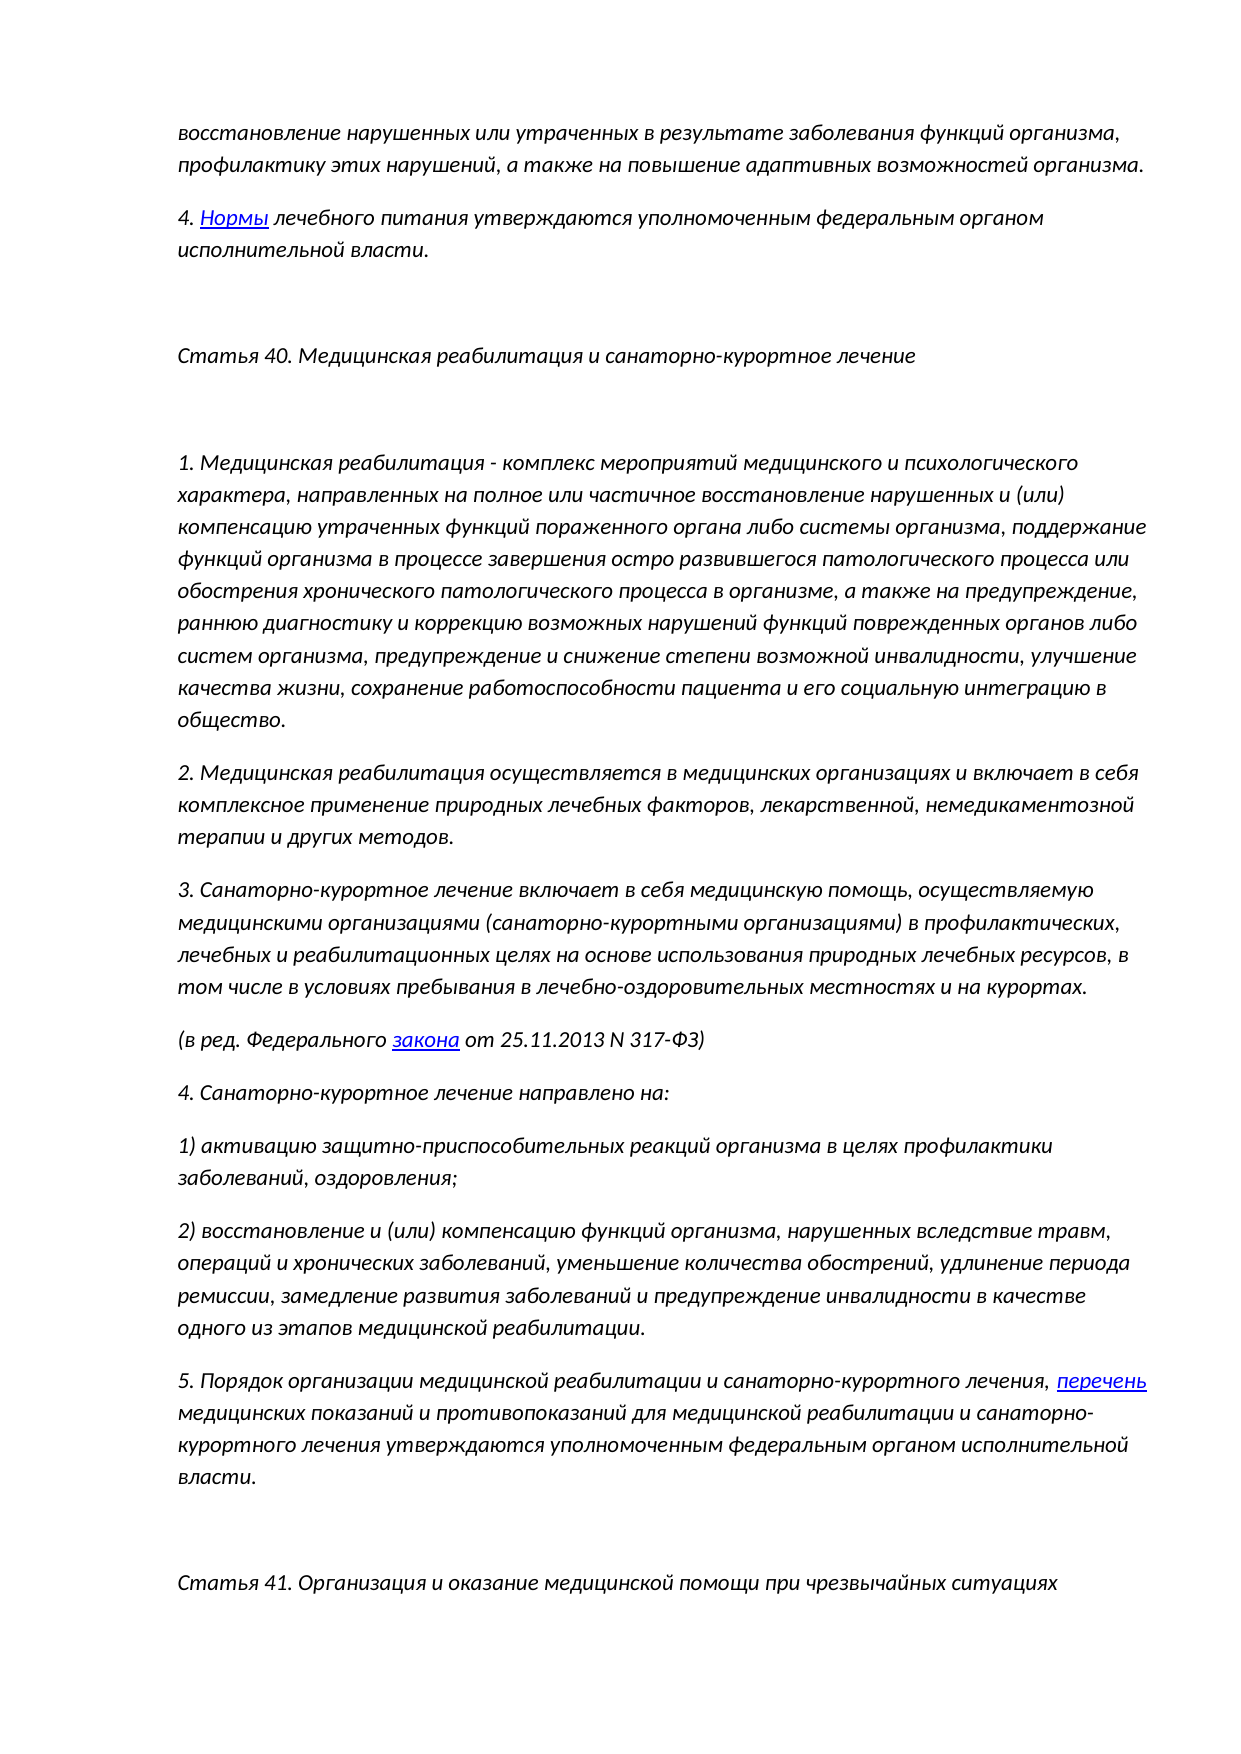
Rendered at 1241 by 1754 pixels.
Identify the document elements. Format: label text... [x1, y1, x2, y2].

text 2) восстановление и (или) компенсацию функций организма, нарушенных вследствие травм, операций и хронических заболеваний, уменьшение количества обострений, удлинение периода ремиссии, замедление развития заболеваний и предупреждение инвалидности в качестве одного из этапов медицинской реабилитации. [177, 1216, 1152, 1341]
text 3. Санаторно-курортное лечение включает в себя медицинскую помощь, осуществляемую медицинскими организациями (санаторно-курортными организациями) в профилактических, лечебных и реабилитационных целях на основе использования природных лечебных ресурсов, в том числе в условиях пребывания в лечебно-оздоровительных местностях и на курортах. [177, 876, 1152, 1000]
text 4. Санаторно-курортное лечение направлено на: [177, 1078, 1152, 1106]
text 4. Нормы лечебного питания утверждаются уполномоченным федеральным органом исполнительной власти. [177, 203, 1152, 263]
text 5. Порядок организации медицинской реабилитации и санаторно-курортного лечения, перечень медицинских показаний и противопоказаний для медицинской реабилитации и санаторно-курортного лечения утверждаются уполномоченным федеральным органом исполнительной власти. [177, 1366, 1152, 1491]
text 2. Медицинская реабилитация осуществляется в медицинских организациях и включает в себя комплексное применение природных лечебных факторов, лекарственной, немедикаментозной терапии и других методов. [177, 758, 1152, 851]
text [177, 118, 1152, 178]
text Статья 41. Организация и оказание медицинской помощи при чрезвычайных ситуациях [177, 1568, 1152, 1597]
text 1) активацию защитно-приспособительных реакций организма в целях профилактики заболеваний, оздоровления; [177, 1131, 1152, 1191]
text (в ред. Федерального закона от 25.11.2013 N 317-ФЗ) [177, 1025, 1152, 1053]
text Статья 40. Медицинская реабилитация и санаторно-курортное лечение [177, 342, 1152, 369]
text 1. Медицинская реабилитация - комплекс мероприятий медицинского и психологического характера, направленных на полное или частичное восстановление нарушенных и (или) компенсацию утраченных функций пораженного органа либо системы организма, поддержание функций организма в процессе завершения остро развившегося патологического процесса или обострения хронического патологического процесса в организме, а также на предупреждение, раннюю диагностику и коррекцию возможных нарушений функций поврежденных органов либо систем организма, предупреждение и снижение степени возможной инвалидности, улучшение качества жизни, сохранение работоспособности пациента и его социальную интеграцию в общество. [177, 448, 1152, 733]
